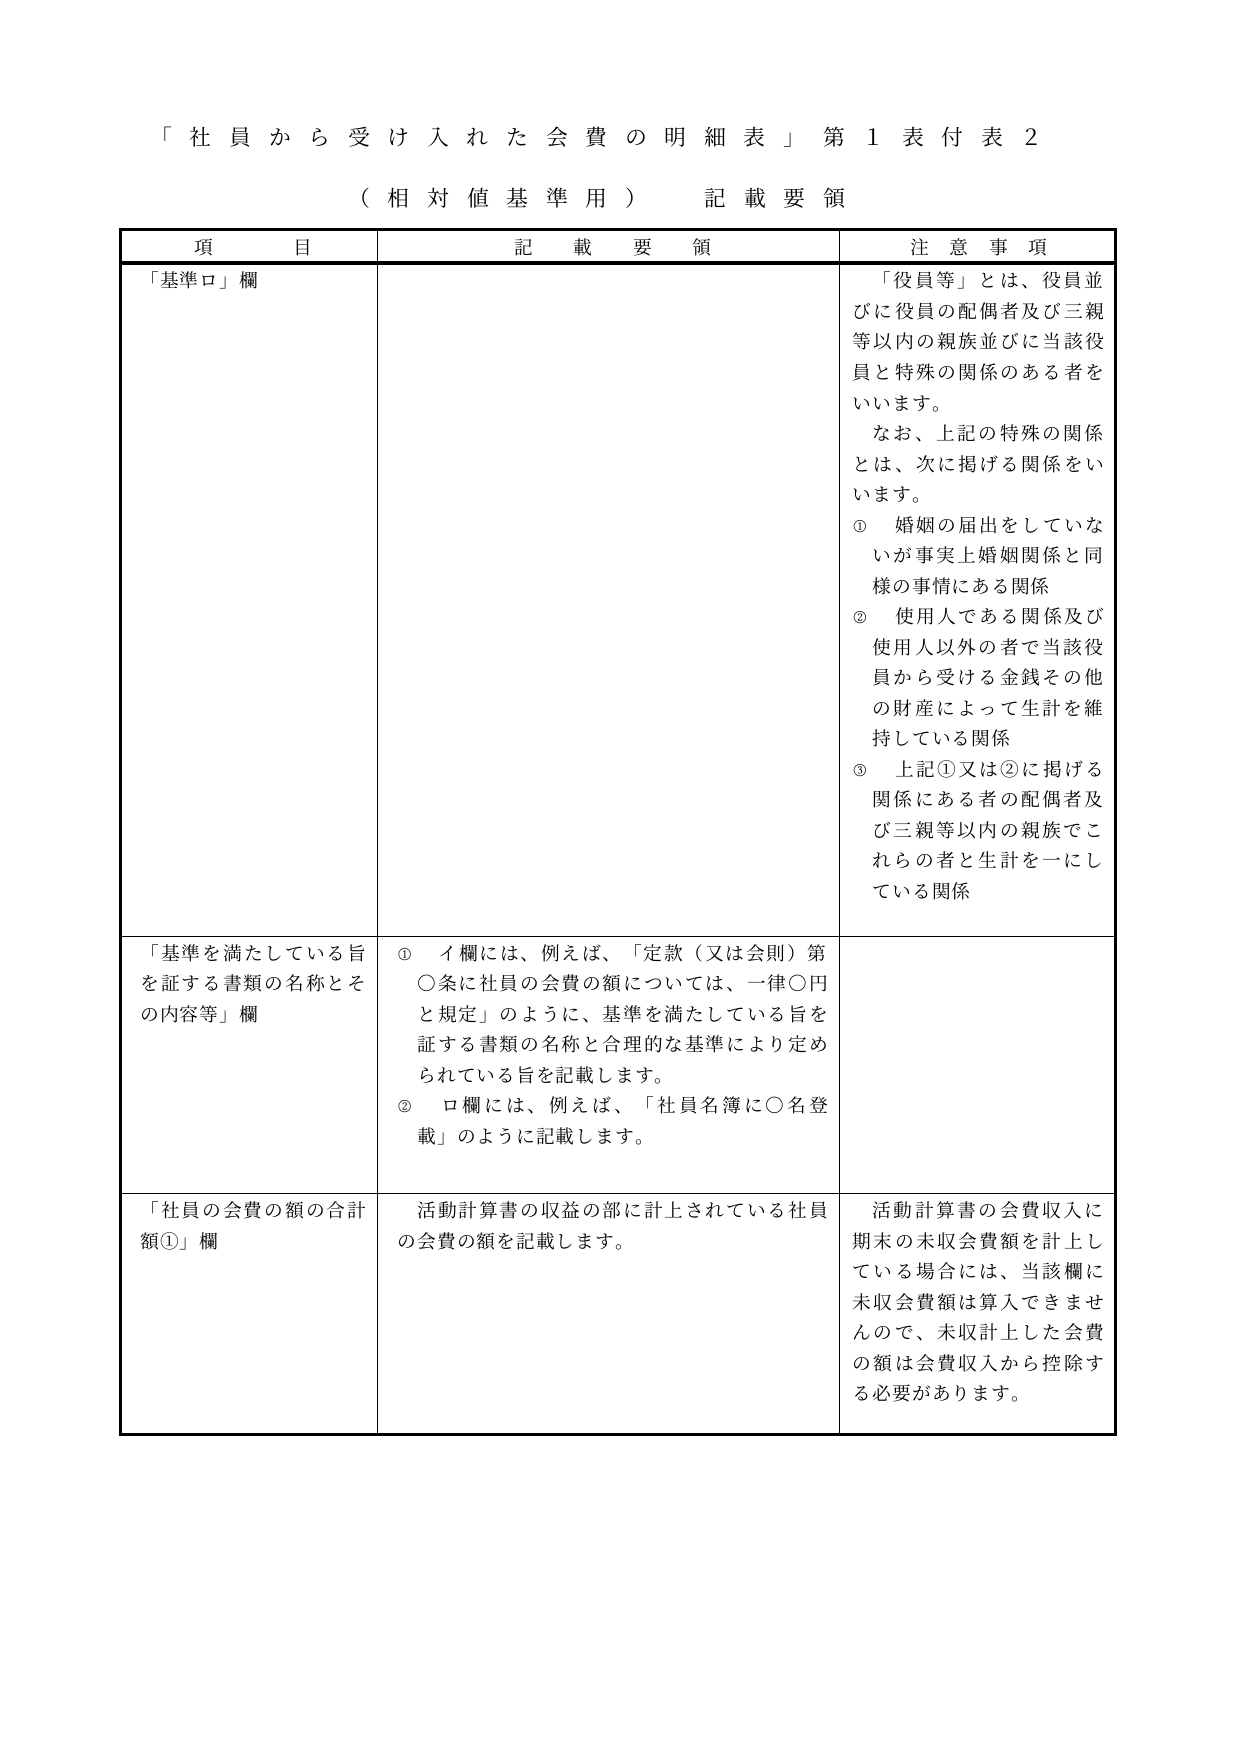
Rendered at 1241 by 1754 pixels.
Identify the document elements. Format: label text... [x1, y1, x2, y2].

table_cell 「基準ロ」欄 [122, 265, 377, 936]
table_cell 「基準を満たしている旨を証する書類の名称とその内容等」欄 [122, 937, 377, 1193]
table_cell [840, 937, 1114, 1193]
table_header 項 目 [122, 231, 377, 261]
table_cell 「社員の会費の額の合計額①」欄 [122, 1194, 377, 1432]
table_header 記 載 要 領 [378, 231, 839, 261]
table_header 注 意 事 項 [840, 231, 1114, 261]
table_cell 活動計算書の会費収入に期末の未収会費額を計上している場合には、当該欄に未収会費額は算入できませんので、未収計上した会費の額は会費収入から控除する必要があります。 [840, 1194, 1114, 1432]
table_cell 「役員等」とは、役員並びに役員の配偶者及び三親等以内の親族並びに当該役員と特殊の関係のある者をいいます。 なお、上記の特殊の関係とは、次に掲げる関係をいいます。 ① 婚姻の届出をしていないが事実上婚姻関係と同様の事情にある関係 ② 使用人である関係及び使用人以外の者で当該役員から受ける金銭その他の財産によって生計を維持している関係 ③ 上記①又は②に掲げる関係にある者の配偶者及び三親等以内の親族でこれらの者と生計を一にしている関係 [840, 265, 1114, 936]
table_cell [378, 265, 839, 936]
text 「社員から受け入れた会費の明細表」第１表付表２（相対値基準用） 記載要領 [120, 106, 1090, 228]
table_cell ① イ欄には、例えば、「定款（又は会則）第○条に社員の会費の額については、一律○円と規定」のように、基準を満たしている旨を証する書類の名称と合理的な基準により定められている旨を記載します。 ② ロ欄には、例えば、「社員名簿に○名登載」のように記載します。 [378, 937, 839, 1193]
table_cell 活動計算書の収益の部に計上されている社員の会費の額を記載します。 [378, 1194, 839, 1432]
